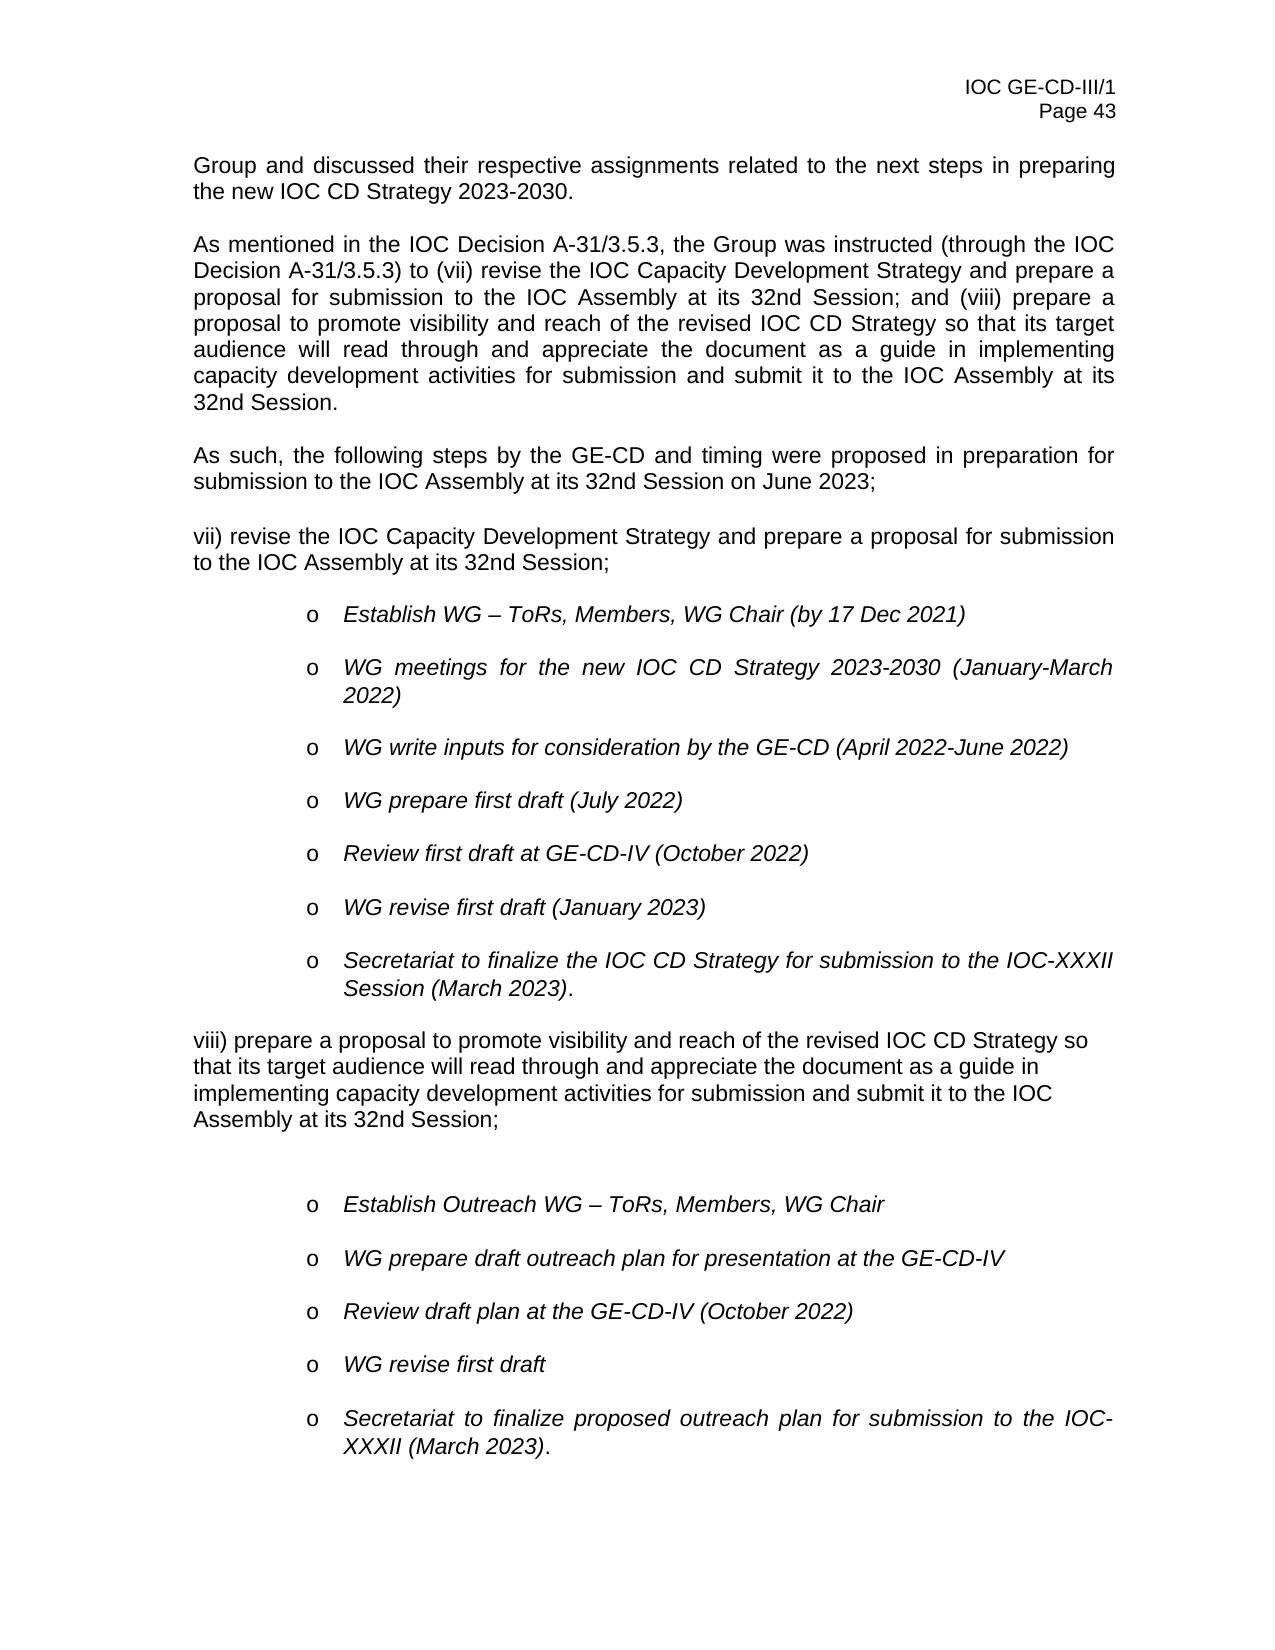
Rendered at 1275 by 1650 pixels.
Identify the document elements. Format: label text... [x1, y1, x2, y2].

text vii) revise the IOC Capacity Development Strategy and prepare a proposal for submission to the IOC Assembly at its 32nd Session; [193, 523, 1116, 576]
list WG prepare draft outreach plan for presentation at the GE-CD-IV [306, 1244, 1116, 1273]
list Review first draft at GE-CD-IV (October 2022) [306, 840, 1116, 869]
list Secretariat to finalize the IOC CD Strategy for submission to the IOC-XXXII Session (March 2023). [306, 947, 1116, 1002]
text viii) prepare a proposal to promote visibility and reach of the revised IOC CD Strategy so that its target audience will read through and appreciate the document as a guide in implementing capacity development activities for submission and submit it to the IOC Assembly at its 32nd Session; [193, 1027, 1116, 1166]
list WG revise first draft (January 2023) [306, 894, 1116, 922]
list WG meetings for the new IOC CD Strategy 2023-2030 (January-March 2022) [306, 654, 1116, 709]
list WG revise first draft [306, 1351, 1116, 1379]
text As mentioned in the IOC Decision A-31/3.5.3, the Group was instructed (through the IOC Decision A-31/3.5.3) to (vii) revise the IOC Capacity Development Strategy and prepare a proposal for submission to the IOC Assembly at its 32nd Session; and (viii) prepare a proposal to promote visibility and reach of the revised IOC CD Strategy so that its target audience will read through and appreciate the document as a guide in implementing capacity development activities for submission and submit it to the IOC Assembly at its 32nd Session. [193, 231, 1116, 415]
text As such, the following steps by the GE-CD and timing were proposed in preparation for submission to the IOC Assembly at its 32nd Session on June 2023; [193, 442, 1116, 494]
list WG prepare first draft (July 2022) [306, 787, 1116, 815]
list WG write inputs for consideration by the GE-CD (April 2022-June 2022) [306, 734, 1116, 762]
list Establish WG – ToRs, Members, WG Chair (by 17 Dec 2021) [306, 601, 1116, 629]
list Establish Outreach WG – ToRs, Members, WG Chair [306, 1191, 1116, 1219]
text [193, 152, 1116, 204]
list Secretariat to finalize proposed outreach plan for submission to the IOC-XXXII (March 2023). [306, 1404, 1116, 1459]
list Review draft plan at the GE-CD-IV (October 2022) [306, 1298, 1116, 1326]
